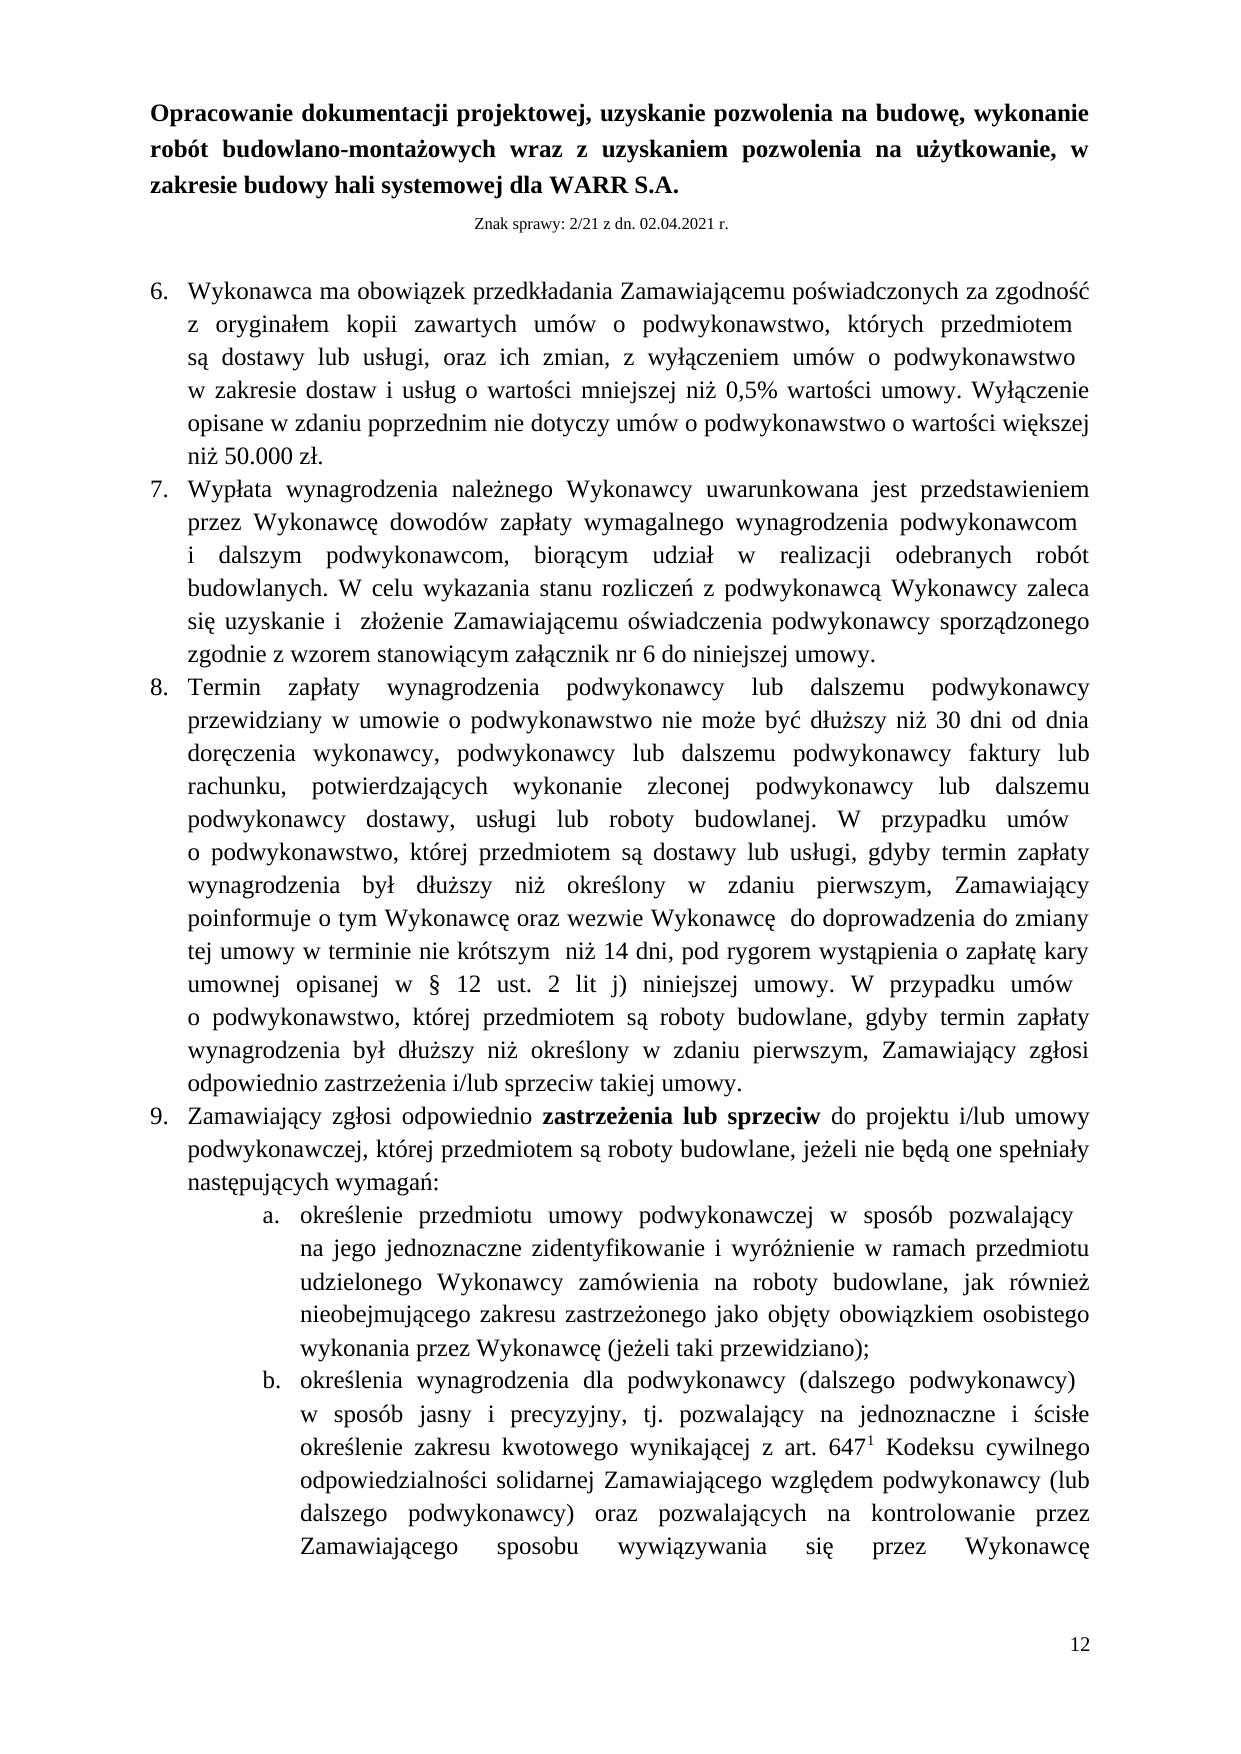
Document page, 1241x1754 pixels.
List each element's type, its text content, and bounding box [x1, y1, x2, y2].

list Zamawiający zgłosi odpowiednio zastrzeżenia lub sprzeciw do projektu i/lub umowy podwykonawczej, której przedmiotem są roboty budowlane, jeżeli nie będą one spełniały następujących wymagań: [150, 1101, 1090, 1196]
list Termin zapłaty wynagrodzenia podwykonawcy lub dalszemu podwykonawcy przewidziany w umowie o podwykonawstwo nie może być dłuższy niż 30 dni od dnia doręczenia wykonawcy, podwykonawcy lub dalszemu podwykonawcy faktury lub rachunku, potwierdzających wykonanie zleconej podwykonawcy lub dalszemu podwykonawcy dostawy, usługi lub roboty budowlanej. W przypadku umów o podwykonawstwo, której przedmiotem są dostawy lub usługi, gdyby termin zapłaty wynagrodzenia był dłuższy niż określony w zdaniu pierwszym, Zamawiający poinformuje o tym Wykonawcę oraz wezwie Wykonawcę do doprowadzenia do zmiany tej umowy w terminie nie krótszym niż 14 dni, pod rygorem wystąpienia o zapłatę kary umownej opisanej w § 12 ust. 2 lit j) niniejszej umowy. W przypadku umów o podwykonawstwo, której przedmiotem są roboty budowlane, gdyby termin zapłaty wynagrodzenia był dłuższy niż określony w zdaniu pierwszym, Zamawiający zgłosi odpowiednio zastrzeżenia i/lub sprzeciw takiej umowy. [150, 672, 1090, 1097]
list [262, 1366, 1090, 1559]
list Wykonawca ma obowiązek przedkładania Zamawiającemu poświadczonych za zgodność z oryginałem kopii zawartych umów o podwykonawstwo, których przedmiotem są dostawy lub usługi, oraz ich zmian, z wyłączeniem umów o podwykonawstwo w zakresie dostaw i usług o wartości mniejszej niż 0,5% wartości umowy. Wyłączenie opisane w zdaniu poprzednim nie dotyczy umów o podwykonawstwo o wartości większej niż 50.000 zł. [150, 276, 1090, 470]
list określenie przedmiotu umowy podwykonawczej w sposób pozwalający na jego jednoznaczne zidentyfikowanie i wyróżnienie w ramach przedmiotu udzielonego Wykonawcy zamówienia na roboty budowlane, jak również nieobejmującego zakresu zastrzeżonego jako objęty obowiązkiem osobistego wykonania przez Wykonawcę (jeżeli taki przewidziano); [262, 1201, 1090, 1361]
list Wypłata wynagrodzenia należnego Wykonawcy uwarunkowana jest przedstawieniem przez Wykonawcę dowodów zapłaty wymagalnego wynagrodzenia podwykonawcom i dalszym podwykonawcom, biorącym udział w realizacji odebranych robót budowlanych. W celu wykazania stanu rozliczeń z podwykonawcą Wykonawcy zaleca się uzyskanie i złożenie Zamawiającemu oświadczenia podwykonawcy sporządzonego zgodnie z wzorem stanowiącym załącznik nr 6 do niniejszej umowy. [150, 474, 1090, 668]
